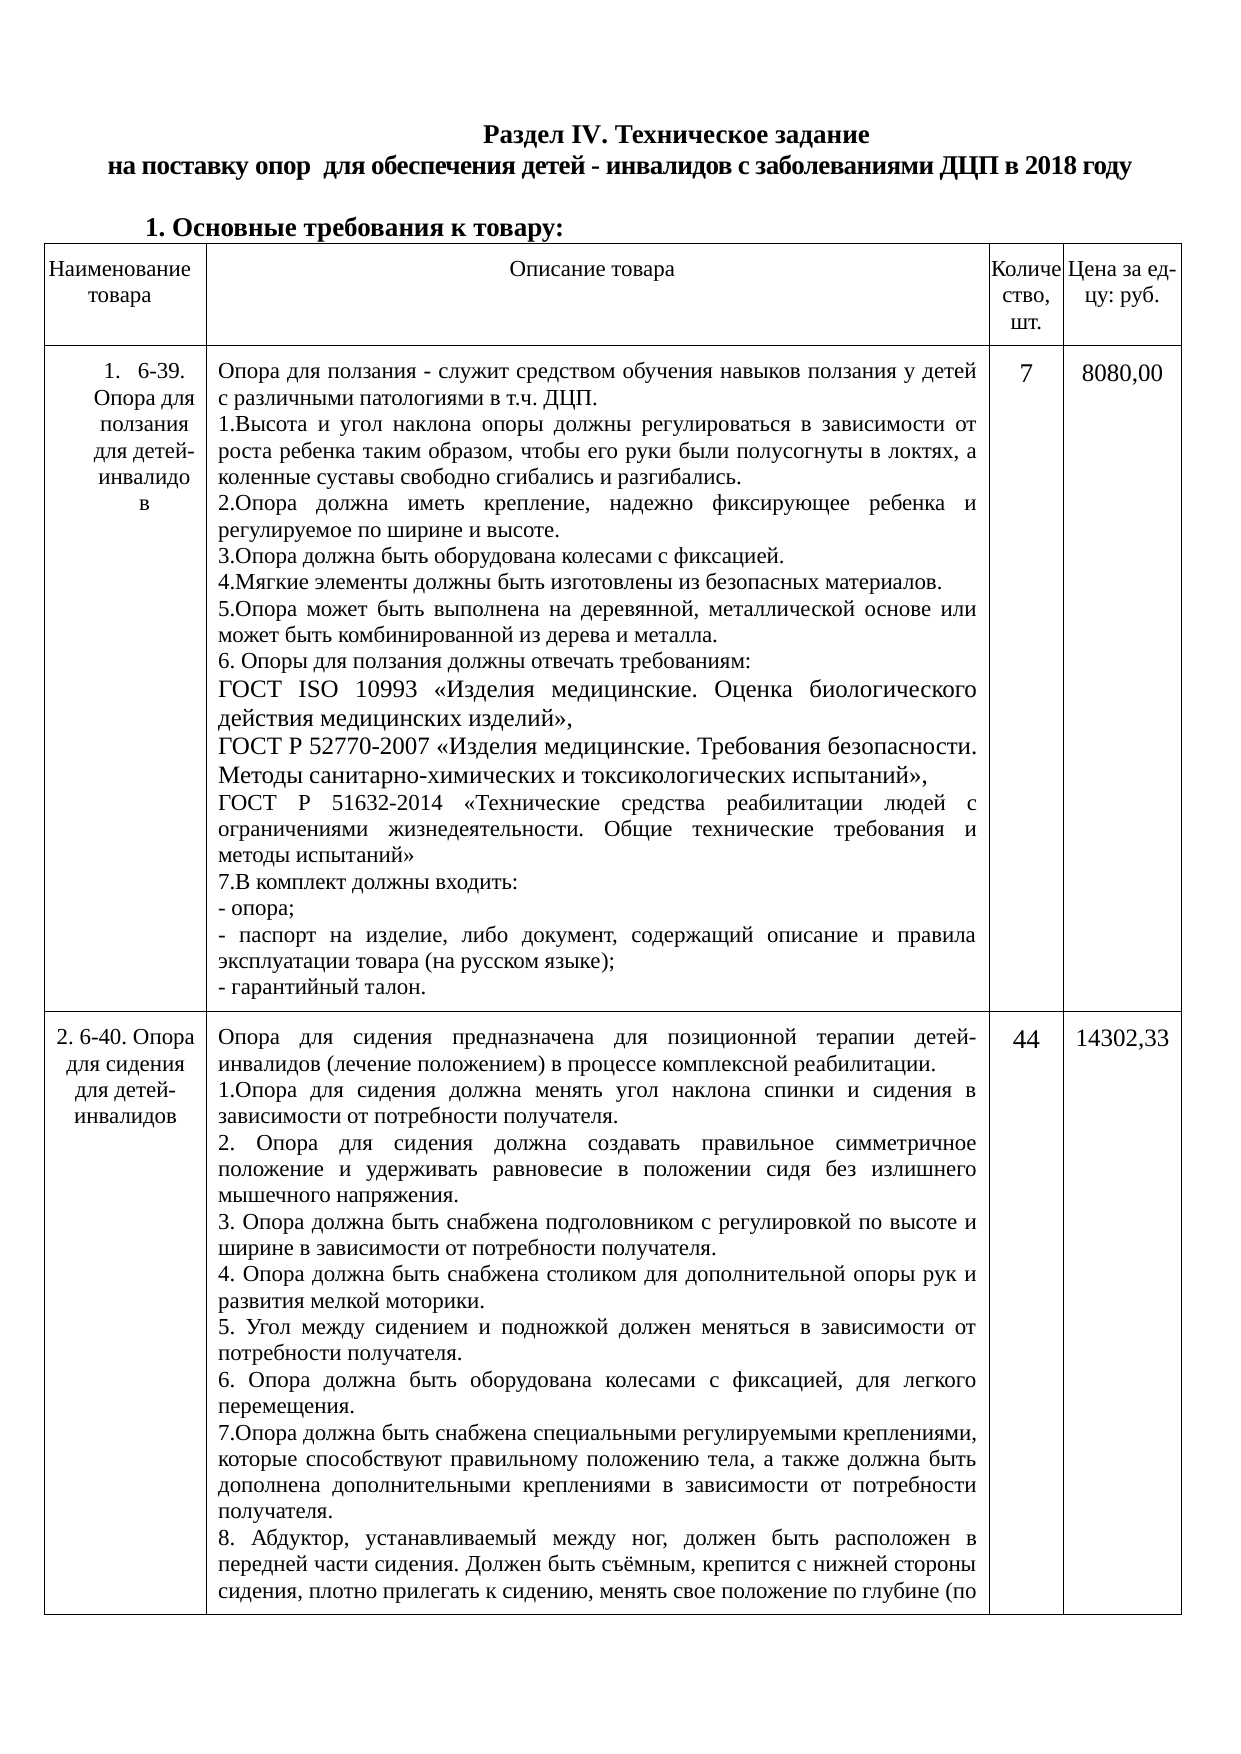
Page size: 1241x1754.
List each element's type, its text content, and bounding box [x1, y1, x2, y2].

table_cell 44 [990, 1012, 1063, 1614]
text Раздел IV. Техническое задание [201, 118, 1152, 149]
text 1. Основные требования к товару: [89, 212, 1152, 243]
table_cell 1. 6-39. Опора для ползания для детей-инвалидов [45, 346, 206, 1011]
table_header Количество, шт. [990, 244, 1063, 345]
table_cell Опора для ползания - служит средством обучения навыков ползания у детей с различными патологиями в т.ч. ДЦП. 1.Высота и угол наклона опоры должны регулироваться в зависимости от роста ребенка таким образом, чтобы его руки были полусогнуты в локтях, а коленные суставы свободно сгибались и разгибались. 2.Опора должна иметь крепление, надежно фиксирующее ребенка и регулируемое по ширине и высоте. 3.Опора должна быть оборудована колесами с фиксацией. 4.Мягкие элементы должны быть изготовлены из безопасных материалов. 5.Опора может быть выполнена на деревянной, металлической основе или может быть комбинированной из дерева и металла. 6. Опоры для ползания должны отвечать требованиям: ГОСТ ISO 10993 «Изделия медицинские. Оценка биологического действия медицинских изделий», ГОСТ Р 52770-2007 «Изделия медицинские. Требования безопасности. Методы санитарно-химических и токсикологических испытаний», ГОСТ Р 51632-2014 «Технические средства реабилитации людей с ограничениями жизнедеятельности. Общие технические требования и методы испытаний» 7.В комплект должны входить: - опора; - паспорт на изделие, либо документ, содержащий описание и правила эксплуатации товара (на русском языке); - гарантийный талон. [207, 346, 989, 1011]
text на поставку опор для обеспечения детей - инвалидов с заболеваниями ДЦП в 2018 году [89, 149, 1152, 180]
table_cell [45, 1012, 206, 1614]
table_cell 14302,33 [1064, 1012, 1181, 1614]
table_cell 7 [990, 346, 1063, 1011]
table_header Наименование товара [45, 244, 206, 345]
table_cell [207, 1012, 989, 1614]
table_header Цена за ед-цу: руб. [1064, 244, 1181, 345]
table_cell 8080,00 [1064, 346, 1181, 1011]
table_header Описание товара [207, 244, 989, 345]
